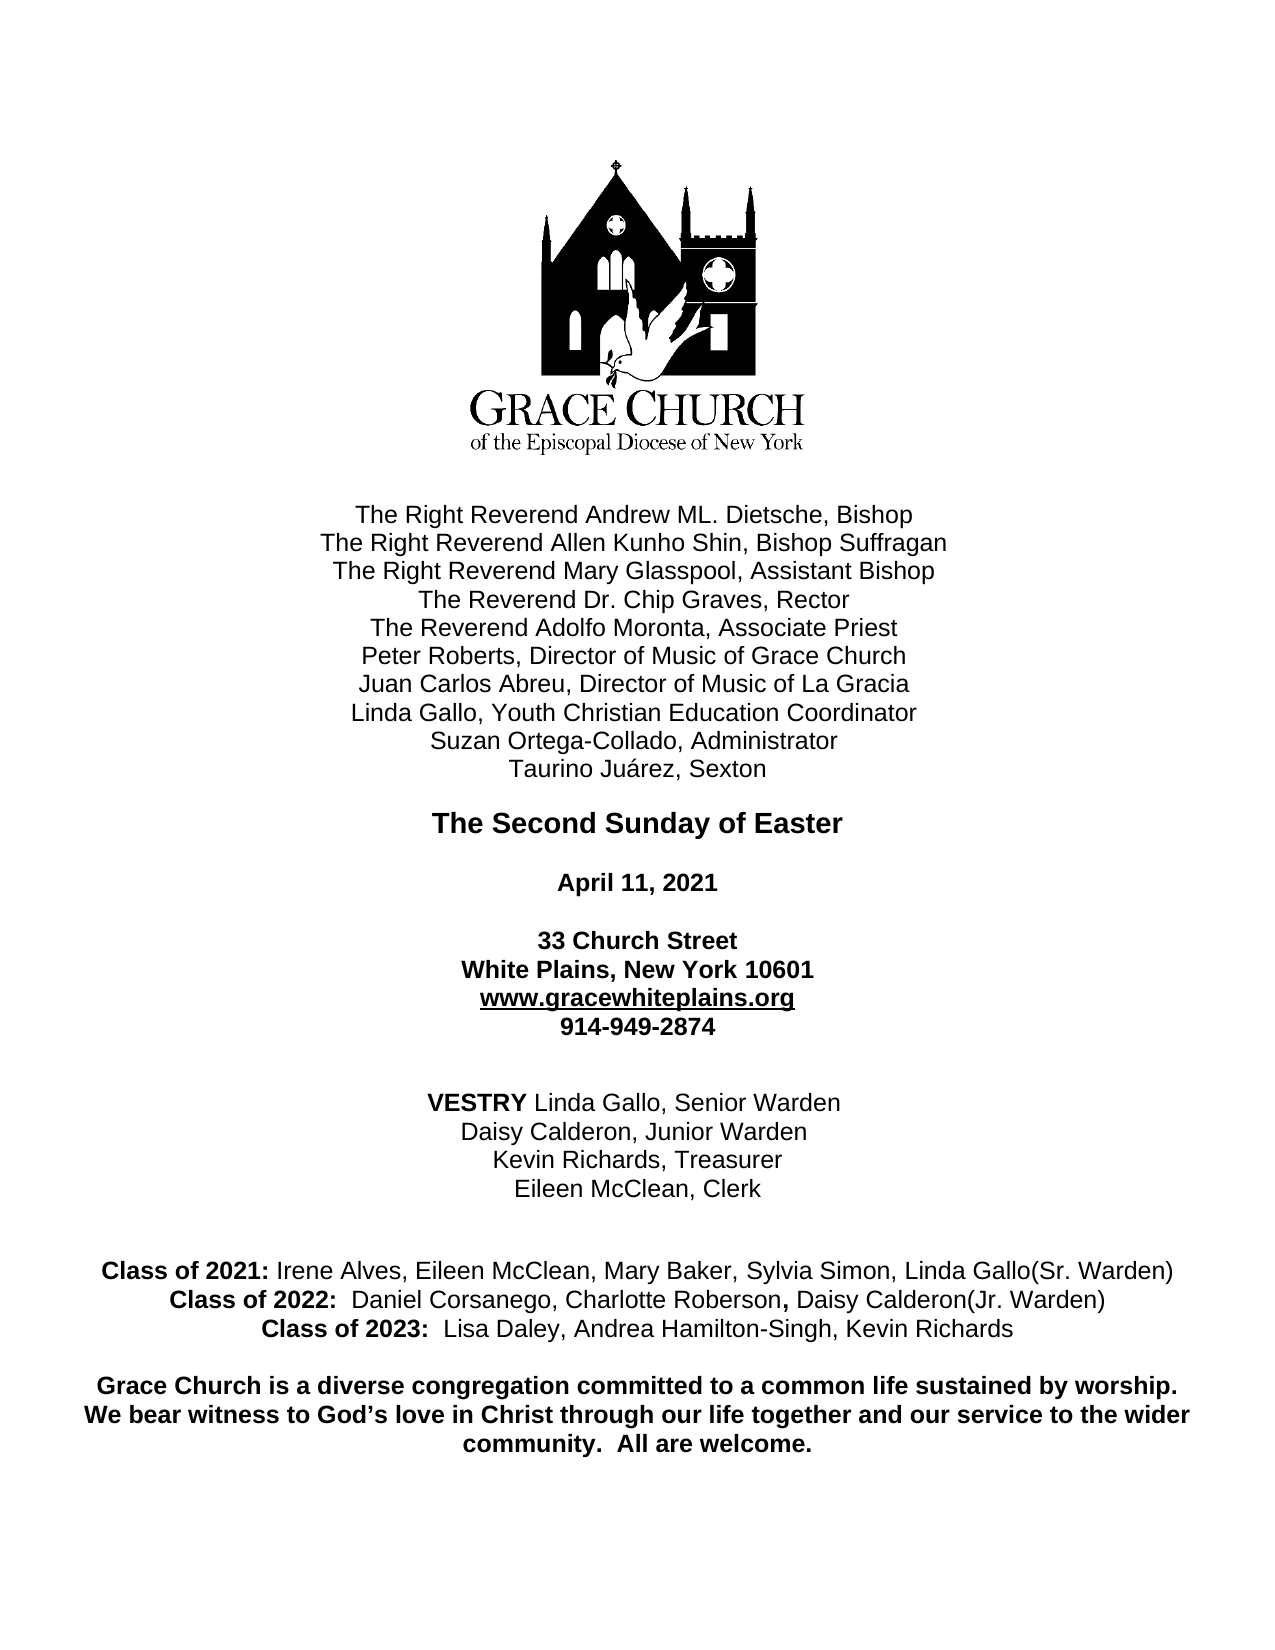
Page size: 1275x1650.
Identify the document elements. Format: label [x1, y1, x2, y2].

picture [470, 160, 805, 455]
